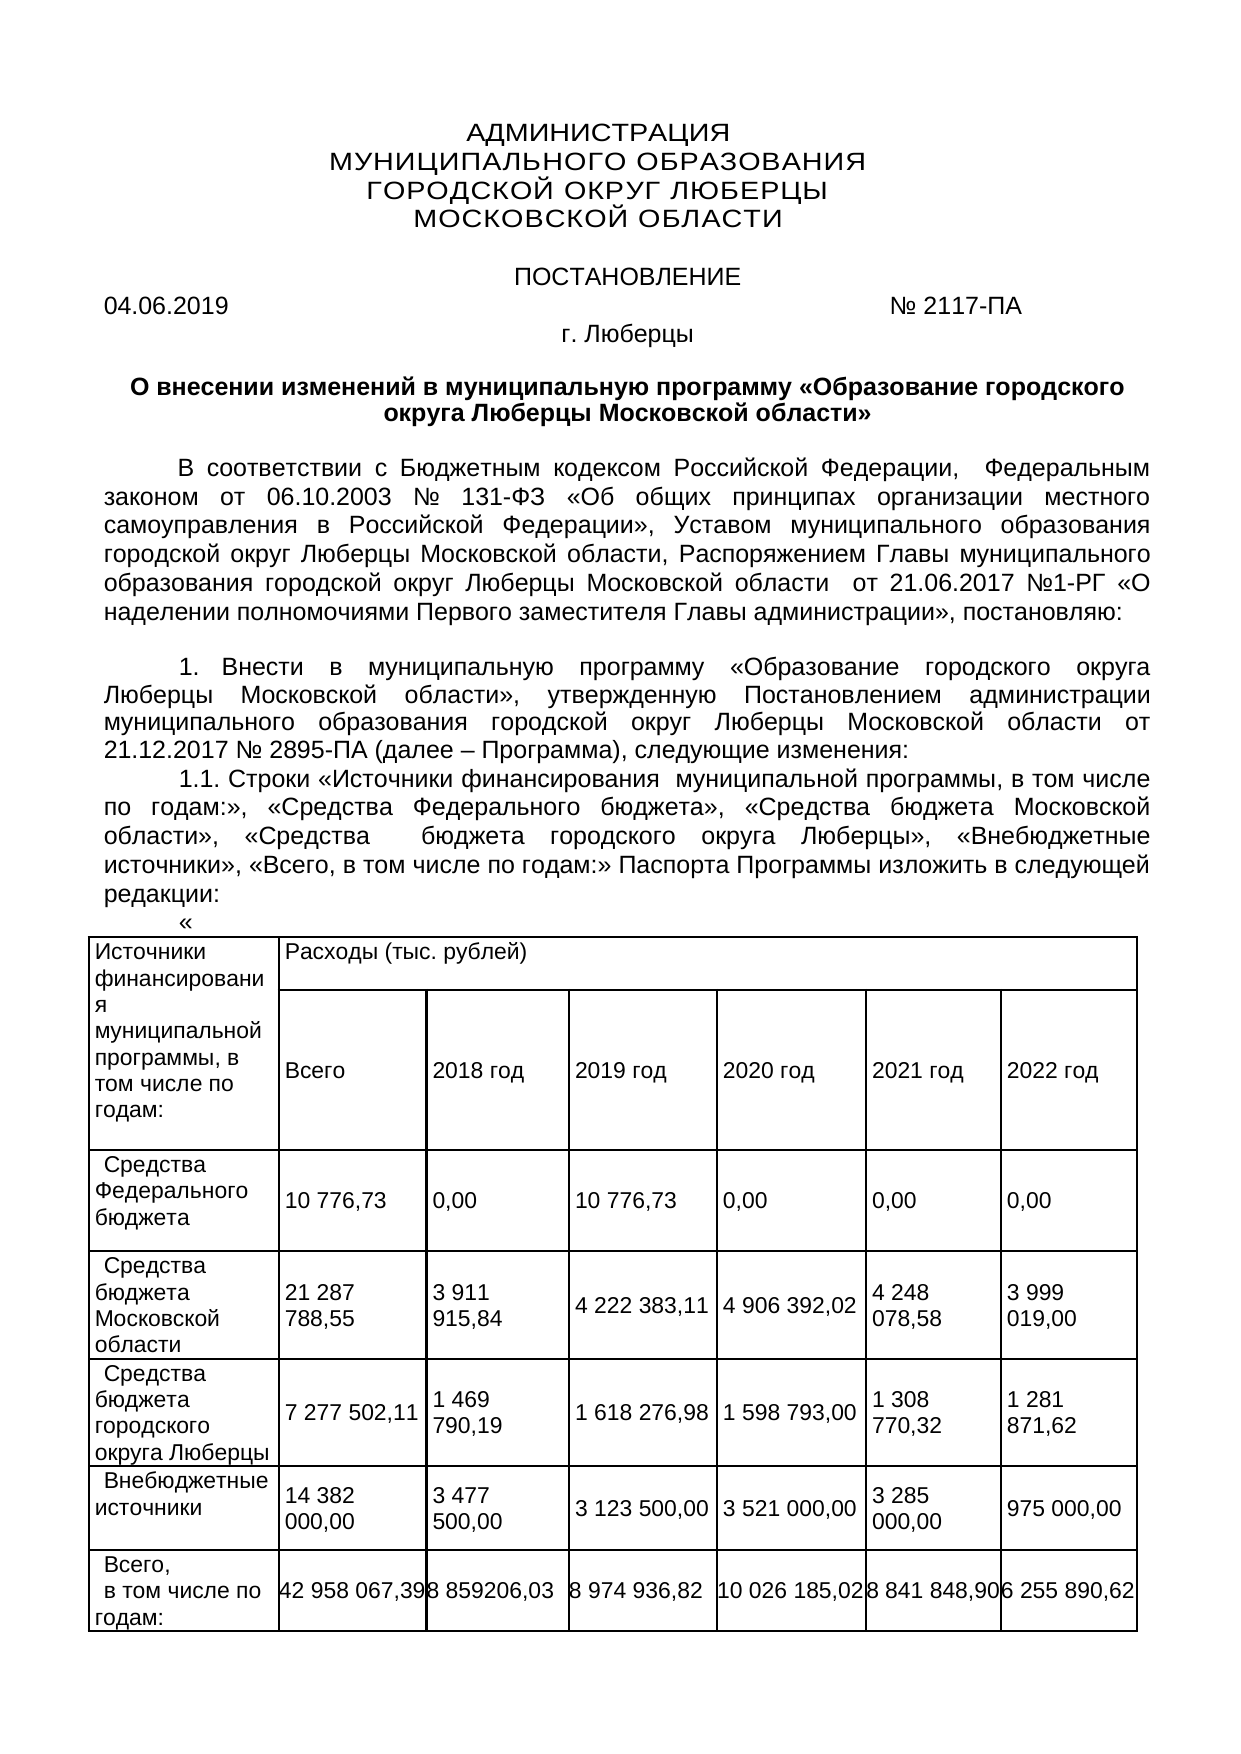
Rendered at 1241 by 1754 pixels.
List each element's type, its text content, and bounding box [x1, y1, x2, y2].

table_cell 4 906 392,02 [718, 1252, 865, 1358]
table_cell 975 000,00 [1002, 1467, 1136, 1549]
text В соответствии с Бюджетным кодексом Российской Федерации, Федеральным законом от 06.10.2003 № 131-ФЗ «Об общих принципах организации местного самоуправления в Российской Федерации», Уставом муниципального образования городской округ Люберцы Московской области, Распоряжением Главы муниципального образования городской округ Люберцы Московской области от 21.06.2017 №1-РГ «О наделении полномочиями Первого заместителя Главы администрации», постановляю: [103, 453, 1152, 625]
table_cell 10 776,73 [280, 1151, 425, 1250]
table_cell Всего, в том числе по годам: [90, 1551, 278, 1630]
table_cell 14 382 000,00 [280, 1467, 425, 1549]
table_cell 1 598 793,00 [718, 1360, 865, 1465]
table_cell 2021 год [867, 991, 1000, 1149]
table_cell 10 776,73 [570, 1151, 716, 1250]
table_cell 1 281 871,62 [1002, 1360, 1136, 1465]
table_cell 0,00 [867, 1151, 1000, 1250]
text 04.06.2019 № 2117-ПА [103, 291, 1152, 319]
text АДМИНИСТРАЦИЯ [0, 118, 1240, 147]
table_cell 8 974 936,82 [570, 1551, 716, 1630]
table_header Расходы (тыс. рублей) [280, 938, 1136, 989]
text ПОСТАНОВЛЕНИЕ [103, 262, 1152, 291]
table_cell 2019 год [570, 991, 716, 1149]
text г. Люберцы [103, 319, 1152, 348]
table_cell 4 222 383,11 [570, 1252, 716, 1358]
table_cell 0,00 [718, 1151, 865, 1250]
table_cell 4 248 078,58 [867, 1252, 1000, 1358]
list Внести в муниципальную программу «Образование городского округа Люберцы Московской области», утвержденную Постановлением администрации муниципального образования городской округ Люберцы Московской области от 21.12.2017 № 2895-ПА (далее – Программа), следующие изменения: [103, 654, 1152, 763]
table_cell 21 287 788,55 [280, 1252, 425, 1358]
table_cell 3 477 500,00 [428, 1467, 568, 1549]
table_cell Средства бюджета Московской области [90, 1252, 278, 1358]
table_cell 2018 год [428, 991, 568, 1149]
table_cell 10 026 185,02 [718, 1551, 865, 1630]
table_header Источники финансирования муниципальной программы, в том числе по годам: [90, 938, 278, 1149]
table_cell 3 123 500,00 [570, 1467, 716, 1549]
table_cell Средства бюджета городского округа Люберцы [90, 1360, 278, 1465]
table_cell 8 841 848,90 [867, 1551, 1000, 1630]
table_cell 3 521 000,00 [718, 1467, 865, 1549]
table_cell 1 469 790,19 [428, 1360, 568, 1465]
table_cell 3 911 915,84 [428, 1252, 568, 1358]
table_cell 3 285 000,00 [867, 1467, 1000, 1549]
text ГОРОДСКОЙ ОКРУГ ЛЮБЕРЦЫ МОСКОВСКОЙ ОБЛАСТИ [0, 176, 1240, 233]
table_cell 42 958 067,39 [280, 1551, 425, 1630]
table_cell 8 859206,03 [428, 1551, 568, 1630]
text « [103, 907, 1152, 936]
table_cell Средства Федерального бюджета [90, 1151, 278, 1250]
table_cell 2020 год [718, 991, 865, 1149]
table_cell 0,00 [1002, 1151, 1136, 1250]
table_cell 1 618 276,98 [570, 1360, 716, 1465]
table_cell 2022 год [1002, 991, 1136, 1149]
table_cell Внебюджетные источники [90, 1467, 278, 1549]
table_cell Всего [280, 991, 425, 1149]
text О внесении изменений в муниципальную программу «Образование городского округа Люберцы Московской области» [126, 374, 1129, 427]
text 1.1. Строки «Источники финансирования муниципальной программы, в том числе по годам:», «Средства Федерального бюджета», «Средства бюджета Московской области», «Средства бюджета городского округа Люберцы», «Внебюджетные источники», «Всего, в том числе по годам:» Паспорта Программы изложить в следующей редакции: [103, 763, 1152, 907]
table_cell 6 255 890,62 [1002, 1551, 1136, 1630]
table_cell 7 277 502,11 [280, 1360, 425, 1465]
table_cell 0,00 [428, 1151, 568, 1250]
text МУНИЦИПАЛЬНОГО ОБРАЗОВАНИЯ [0, 147, 1240, 176]
table_cell 1 308 770,32 [867, 1360, 1000, 1465]
table_cell 3 999 019,00 [1002, 1252, 1136, 1358]
